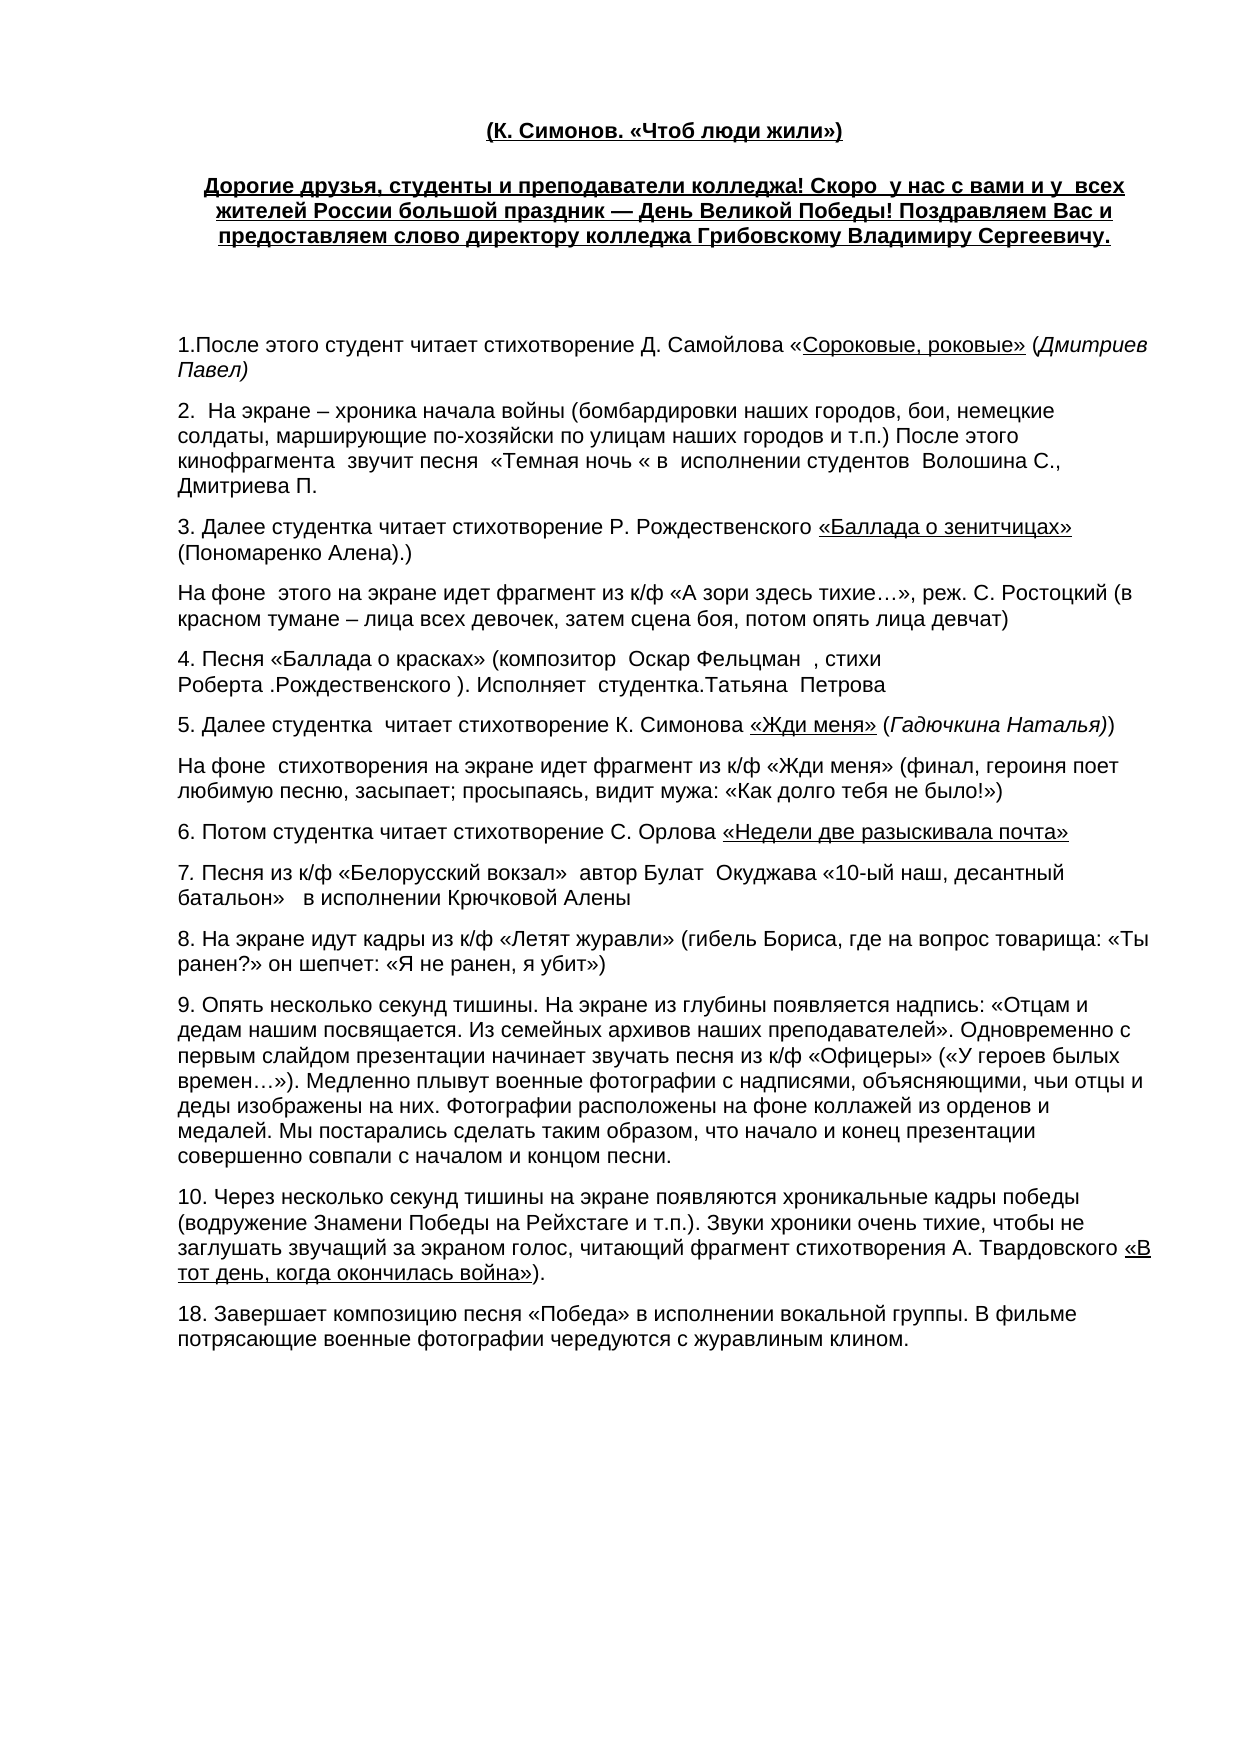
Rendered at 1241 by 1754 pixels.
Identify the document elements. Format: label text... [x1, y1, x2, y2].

text 2. На экране – хроника начала войны (бомбардировки наших городов, бои, немецкие солдаты, марширующие по-хозяйски по улицам наших городов и т.п.) После этого кинофрагмента звучит песня «Темная ночь « в исполнении студентов Волошина С., Дмитриева П. [177, 398, 1152, 498]
text 8. На экране идут кадры из к/ф «Летят журавли» (гибель Бориса, где на вопрос товарища: «Ты ранен?» он шепчет: «Я не ранен, я убит») [177, 926, 1152, 976]
text 3. Далее студентка читает стихотворение Р. Рождественского «Баллада о зенитчицах» (Пономаренко Алена).) [177, 514, 1152, 564]
text 18. Завершает композицию песня «Победа» в исполнении вокальной группы. В фильме потрясающие военные фотографии чередуются с журавлиным клином. [177, 1301, 1152, 1351]
text Дорогие друзья, студенты и преподаватели колледжа! Скоро у нас с вами и у всех жителей России большой праздник — День Великой Победы! Поздравляем Вас и предоставляем слово директору колледжа Грибовскому Владимиру Сергеевичу. [177, 172, 1152, 248]
text 10. Через несколько секунд тишины на экране появляются хроникальные кадры победы (водружение Знамени Победы на Рейхстаге и т.п.). Звуки хроники очень тихие, чтобы не заглушать звучащий за экраном голос, читающий фрагмент стихотворения А. Твардовского «В тот день, когда окончилась война»). [177, 1184, 1152, 1285]
text На фоне стихотворения на экране идет фрагмент из к/ф «Жди меня» (финал, героиня поет любимую песню, засыпает; просыпаясь, видит мужа: «Как долго тебя не было!») [177, 753, 1152, 803]
text (К. Симонов. «Чтоб люди жили») [177, 118, 1152, 143]
text 4. Песня «Баллада о красках» (композитор Оскар Фельцман , стихи Роберта .Рождественского ). Исполняет студентка.Татьяна Петрова [177, 646, 1152, 697]
text На фоне этого на экране идет фрагмент из к/ф «А зори здесь тихие…», реж. С. Ростоцкий (в красном тумане – лица всех девочек, затем сцена боя, потом опять лица девчат) [177, 580, 1152, 631]
text 5. Далее студентка читает стихотворение К. Симонова «Жди меня» (Гадючкина Наталья)) [177, 712, 1152, 737]
text 9. Опять несколько секунд тишины. На экране из глубины появляется надпись: «Отцам и дедам нашим посвящается. Из семейных архивов наших преподавателей». Одновременно с первым слайдом презентации начинает звучать песня из к/ф «Офицеры» («У героев былых времен…»). Медленно плывут военные фотографии с надписями, объясняющими, чьи отцы и деды изображены на них. Фотографии расположены на фоне коллажей из орденов и медалей. Мы постарались сделать таким образом, что начало и конец презентации совершенно совпали с началом и концом песни. [177, 992, 1152, 1168]
text 1.После этого студент читает стихотворение Д. Самойлова «Сороковые, роковые» (Дмитриев Павел) [177, 332, 1152, 382]
text 7. Песня из к/ф «Белорусский вокзал» автор Булат Окуджава «10-ый наш, десантный батальон» в исполнении Крючковой Алены [177, 860, 1152, 910]
text 6. Потом студентка читает стихотворение С. Орлова «Недели две разыскивала почта» [177, 819, 1152, 844]
